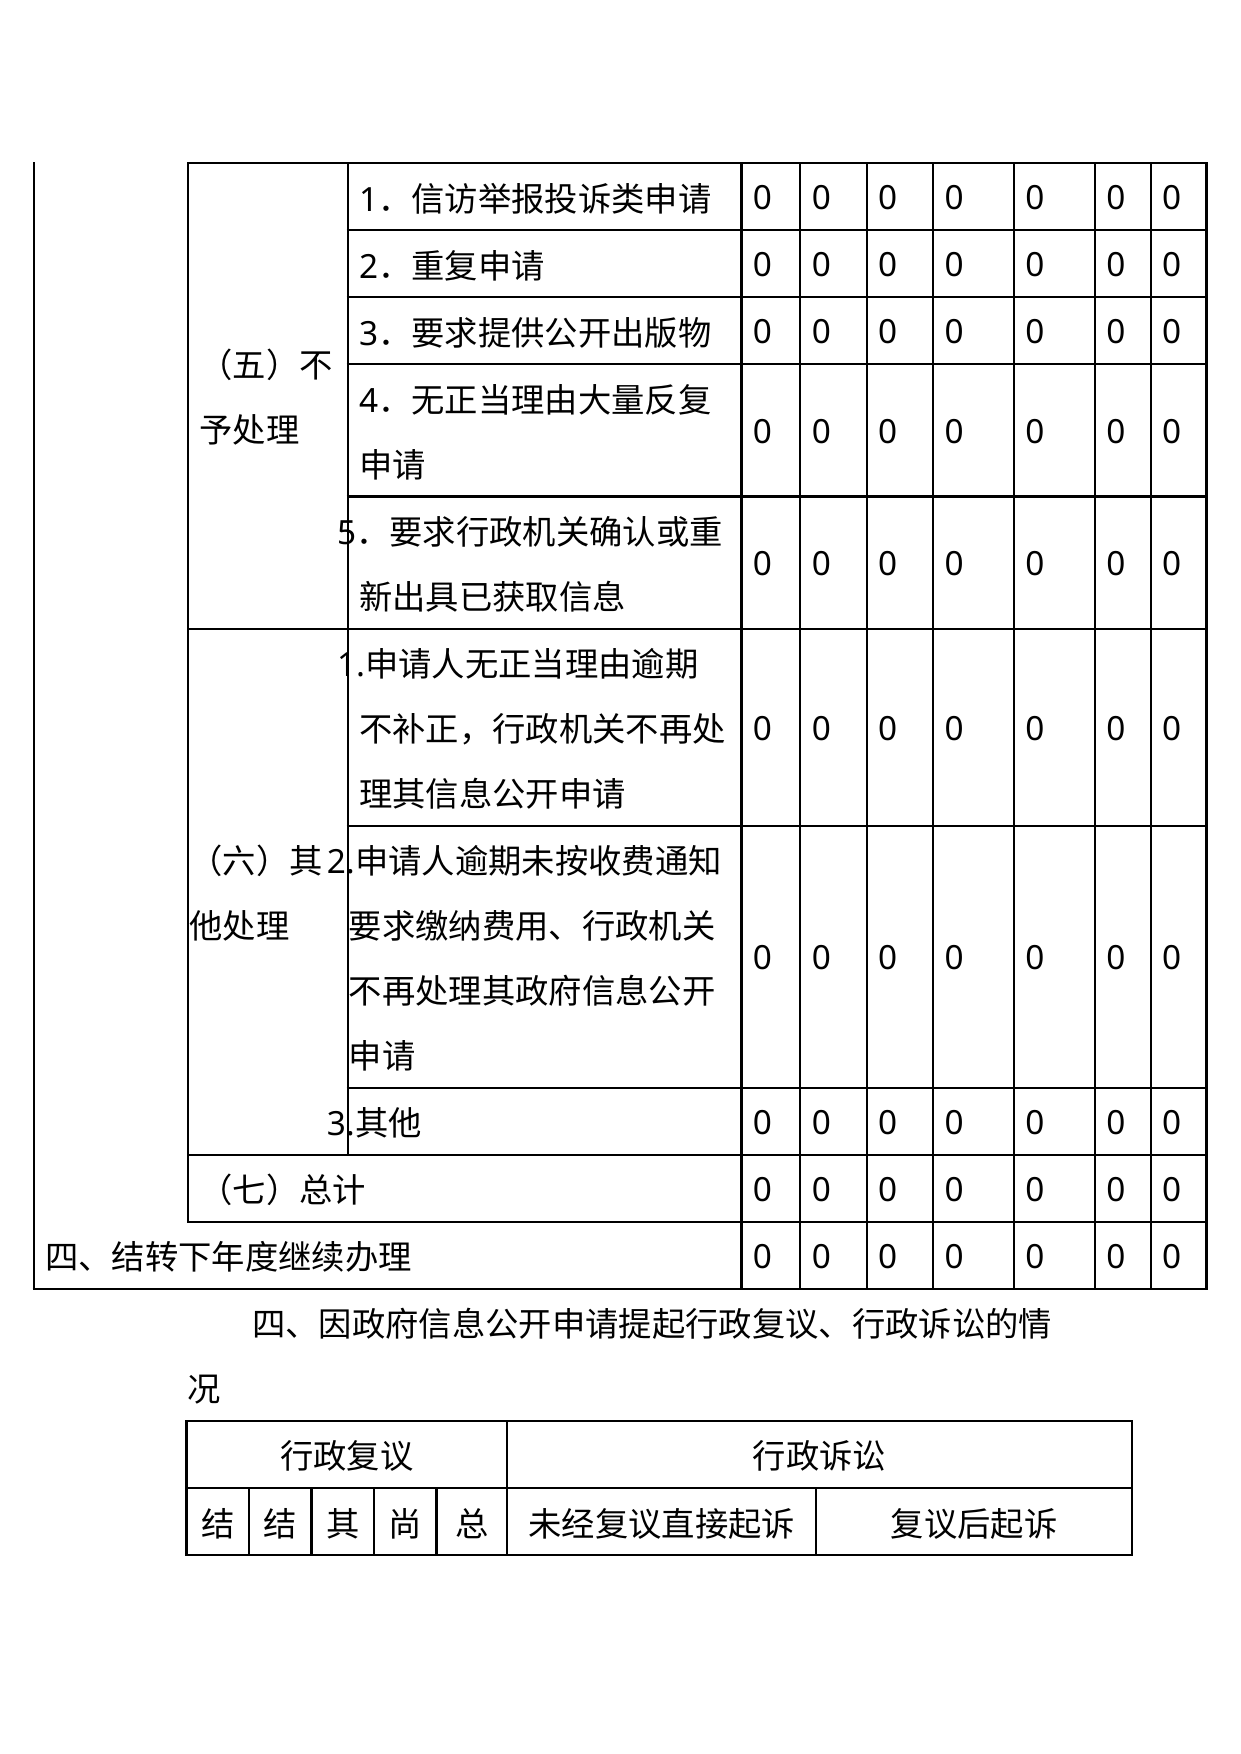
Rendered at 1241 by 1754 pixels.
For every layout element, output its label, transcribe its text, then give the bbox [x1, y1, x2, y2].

table_cell 0 [743, 498, 799, 627]
table_cell 0 [934, 164, 1013, 229]
table_cell 0 [1015, 498, 1094, 627]
table_cell 0 [868, 1156, 932, 1221]
table_cell 0 [1015, 1089, 1094, 1154]
table_cell 0 [743, 231, 799, 296]
table_cell 0 [1096, 164, 1150, 229]
table_cell 4．无正当理由大量反复申请 [349, 365, 740, 495]
text 四、因政府信息公开申请提起行政复议、行政诉讼的情况 [187, 1290, 1053, 1420]
table_cell 四、结转下年度继续办理 [35, 1221, 740, 1288]
table_cell 0 [934, 365, 1013, 495]
table_cell 0 [1152, 498, 1205, 627]
table_cell 3．要求提供公开出版物 [349, 298, 740, 363]
table_cell 0 [1152, 1156, 1205, 1221]
table_cell 0 [1096, 630, 1150, 824]
table_cell 0 [868, 1223, 932, 1288]
table_cell 0 [1152, 1089, 1205, 1154]
table_cell 0 [868, 498, 932, 627]
table_cell 0 [743, 298, 799, 363]
table_cell 5．要求行政机关确认或重新出具已获取信息 [349, 498, 740, 627]
table_cell 0 [934, 298, 1013, 363]
table_cell 其他结果 [313, 1489, 373, 1554]
table_cell 0 [1096, 498, 1150, 627]
table_cell 复议后起诉 [817, 1489, 1131, 1554]
table_cell 0 [934, 1156, 1013, 1221]
table_cell 0 [1015, 1156, 1094, 1221]
table_cell 1．信访举报投诉类申请 [349, 164, 740, 229]
table_cell 0 [1096, 365, 1150, 495]
table_cell 0 [743, 630, 799, 824]
table_cell 1.申请人无正当理由逾期不补正，行政机关不再处理其信息公开申请 [349, 630, 740, 824]
table_cell 0 [743, 1089, 799, 1154]
table_cell 0 [1015, 231, 1094, 296]
table_cell 0 [1015, 1223, 1094, 1288]
table_header 行政复议 [188, 1422, 506, 1487]
table_cell 0 [934, 231, 1013, 296]
table_cell 0 [801, 1089, 866, 1154]
table_cell 0 [868, 630, 932, 824]
table_cell 0 [1152, 365, 1205, 495]
table_cell 0 [868, 827, 932, 1087]
table_cell 0 [868, 231, 932, 296]
table_cell 2．重复申请 [349, 231, 740, 296]
table_cell 3.其他 [349, 1089, 740, 1154]
table_cell 0 [1152, 1223, 1205, 1288]
table_cell 0 [1152, 827, 1205, 1087]
table_cell 0 [801, 164, 866, 229]
table_cell 0 [868, 1089, 932, 1154]
table_cell 0 [801, 1223, 866, 1288]
table_cell 0 [801, 365, 866, 495]
table_cell （七）总计 [189, 1156, 740, 1221]
table_cell 0 [743, 164, 799, 229]
table_cell 0 [1096, 1089, 1150, 1154]
table_cell （五）不予处理 [189, 164, 347, 627]
table_cell 结果纠正 [250, 1489, 310, 1554]
table_cell 0 [743, 1223, 799, 1288]
table_cell 0 [868, 164, 932, 229]
table_cell 0 [743, 1156, 799, 1221]
table_cell 0 [801, 827, 866, 1087]
table_cell 0 [1015, 298, 1094, 363]
table_cell 0 [1096, 827, 1150, 1087]
table_cell 0 [743, 827, 799, 1087]
table_cell 0 [801, 630, 866, 824]
table_cell 0 [1015, 630, 1094, 824]
table_cell 2.申请人逾期未按收费通知要求缴纳费用、行政机关不再处理其政府信息公开申请 [349, 827, 740, 1087]
table_cell 0 [743, 365, 799, 495]
table_cell 0 [934, 827, 1013, 1087]
table_cell 0 [1015, 365, 1094, 495]
table_cell 0 [1096, 231, 1150, 296]
table_cell 0 [1015, 827, 1094, 1087]
table_cell 0 [1152, 298, 1205, 363]
table_cell 0 [868, 298, 932, 363]
table_cell 结果 维持 [188, 1489, 248, 1554]
table_cell 0 [934, 1089, 1013, 1154]
table_cell 0 [934, 498, 1013, 627]
table_cell 0 [801, 1156, 866, 1221]
table_cell 总 计 [438, 1489, 506, 1554]
table_cell 0 [1152, 164, 1205, 229]
table_cell 0 [934, 630, 1013, 824]
table_cell 0 [801, 231, 866, 296]
table_cell 未经复议直接起诉 [508, 1489, 815, 1554]
table_cell 尚未 审结 [375, 1489, 435, 1554]
table_cell 0 [1015, 164, 1094, 229]
table_cell 0 [1096, 1223, 1150, 1288]
table_cell 0 [801, 498, 866, 627]
table_cell （六）其他处理 [189, 630, 347, 1154]
table_cell 0 [1096, 1156, 1150, 1221]
table_cell 0 [934, 1223, 1013, 1288]
table_cell 0 [1096, 298, 1150, 363]
table_header 行政诉讼 [508, 1422, 1131, 1487]
table_cell 0 [801, 298, 866, 363]
table_cell 0 [1152, 231, 1205, 296]
table_cell 0 [868, 365, 932, 495]
table_cell 0 [1152, 630, 1205, 824]
